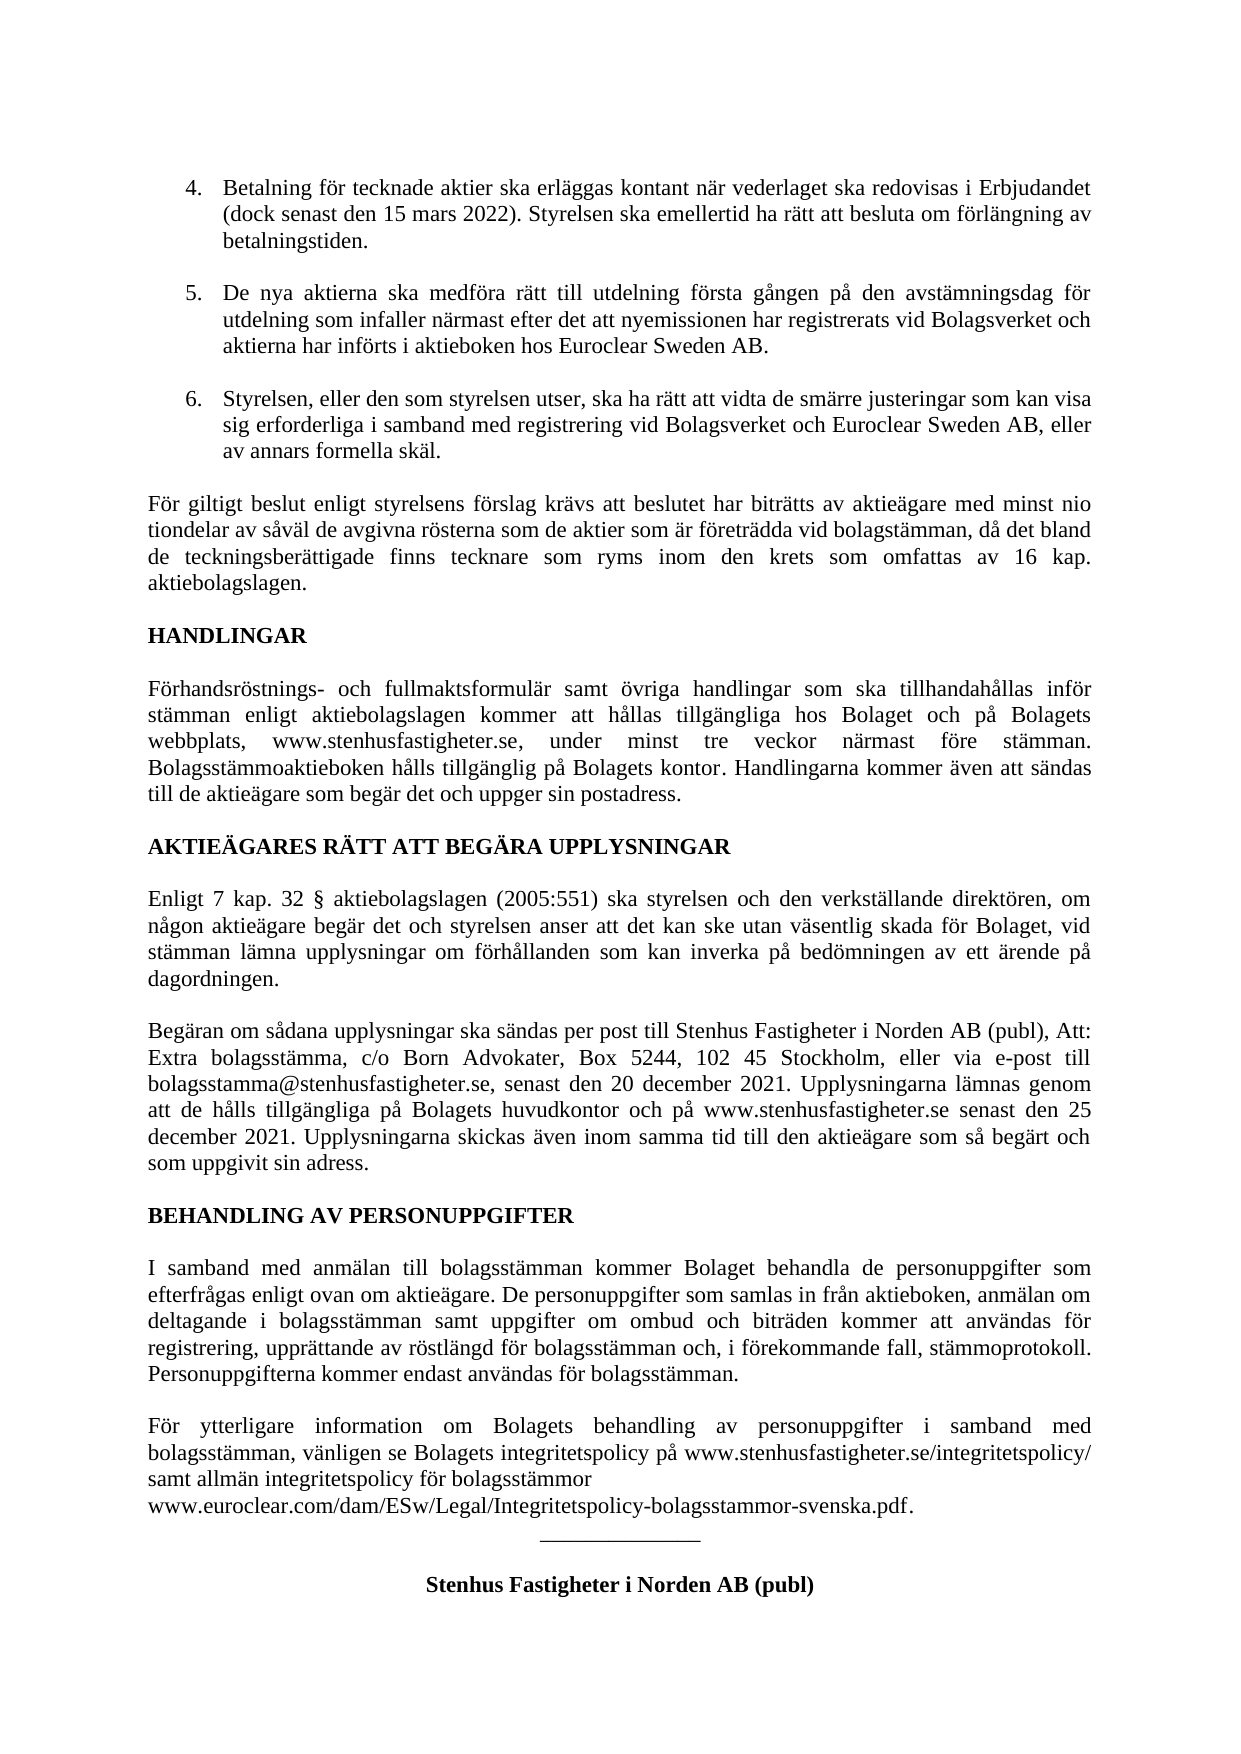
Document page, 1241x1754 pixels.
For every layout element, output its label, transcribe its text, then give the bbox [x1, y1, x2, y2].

text Förhandsröstnings- och fullmaktsformulär samt övriga handlingar som ska tillhandahållas inför stämman enligt aktiebolagslagen kommer att hållas tillgängliga hos Bolaget och på Bolagets webbplats, www.stenhusfastigheter.se, under minst tre veckor närmast före stämman. Bolagsstämmoaktieboken hålls tillgänglig på Bolagets kontor. Handlingarna kommer även att sändas till de aktieägare som begär det och uppger sin postadress. [148, 675, 1093, 806]
text ______________ [148, 1518, 1093, 1544]
list Betalning för tecknade aktier ska erläggas kontant när vederlaget ska redovisas i Erbjudandet (dock senast den 15 mars 2022). Styrelsen ska emellertid ha rätt att besluta om förlängning av betalningstiden. [185, 174, 1093, 253]
list De nya aktierna ska medföra rätt till utdelning första gången på den avstämningsdag för utdelning som infaller närmast efter det att nyemissionen har registrerats vid Bolagsverket och aktierna har införts i aktieboken hos Euroclear Sweden AB. [185, 279, 1093, 358]
list Styrelsen, eller den som styrelsen utser, ska ha rätt att vidta de smärre justeringar som kan visa sig erforderliga i samband med registrering vid Bolagsverket och Euroclear Sweden AB, eller av annars formella skäl. [185, 385, 1093, 464]
text Enligt 7 kap. 32 § aktiebolagslagen (2005:551) ska styrelsen och den verkställande direktören, om någon aktieägare begär det och styrelsen anser att det kan ske utan väsentlig skada för Bolaget, vid stämman lämna upplysningar om förhållanden som kan inverka på bedömningen av ett ärende på dagordningen. [148, 886, 1093, 991]
text För giltigt beslut enligt styrelsens förslag krävs att beslutet har biträtts av aktieägare med minst nio tiondelar av såväl de avgivna rösterna som de aktier som är företrädda vid bolagstämman, då det bland de teckningsberättigade finns tecknare som ryms inom den krets som omfattas av 16 kap. aktiebolagslagen. [148, 490, 1093, 596]
text Begäran om sådana upplysningar ska sändas per post till Stenhus Fastigheter i Norden AB (publ), Att: Extra bolagsstämma, c/o Born Advokater, Box 5244, 102 45 Stockholm, eller via e-post till bolagsstamma@stenhusfastigheter.se, senast den 20 december 2021. Upplysningarna lämnas genom att de hålls tillgängliga på Bolagets huvudkontor och på www.stenhusfastigheter.se senast den 25 december 2021. Upplysningarna skickas även inom samma tid till den aktieägare som så begärt och som uppgivit sin adress. [148, 1017, 1093, 1175]
text BEHANDLING AV PERSONUPPGIFTER [148, 1202, 1093, 1228]
text AKTIEÄGARES RÄTT ATT BEGÄRA UPPLYSNINGAR [148, 833, 1093, 859]
text HANDLINGAR [148, 622, 1093, 648]
text Stenhus Fastigheter i Norden AB (publ) [148, 1571, 1093, 1597]
text För ytterligare information om Bolagets behandling av personuppgifter i samband med bolagsstämman, vänligen se Bolagets integritetspolicy på www.stenhusfastigheter.se/integritetspolicy/ samt allmän integritetspolicy för bolagsstämmor [148, 1413, 1093, 1492]
text I samband med anmälan till bolagsstämman kommer Bolaget behandla de personuppgifter som efterfrågas enligt ovan om aktieägare. De personuppgifter som samlas in från aktieboken, anmälan om deltagande i bolagsstämman samt uppgifter om ombud och biträden kommer att användas för registrering, upprättande av röstlängd för bolagsstämman och, i förekommande fall, stämmoprotokoll. Personuppgifterna kommer endast användas för bolagsstämman. [148, 1254, 1093, 1386]
text www.euroclear.com/dam/ESw/Legal/Integritetspolicy-bolagsstammor-svenska.pdf. [148, 1492, 1093, 1518]
